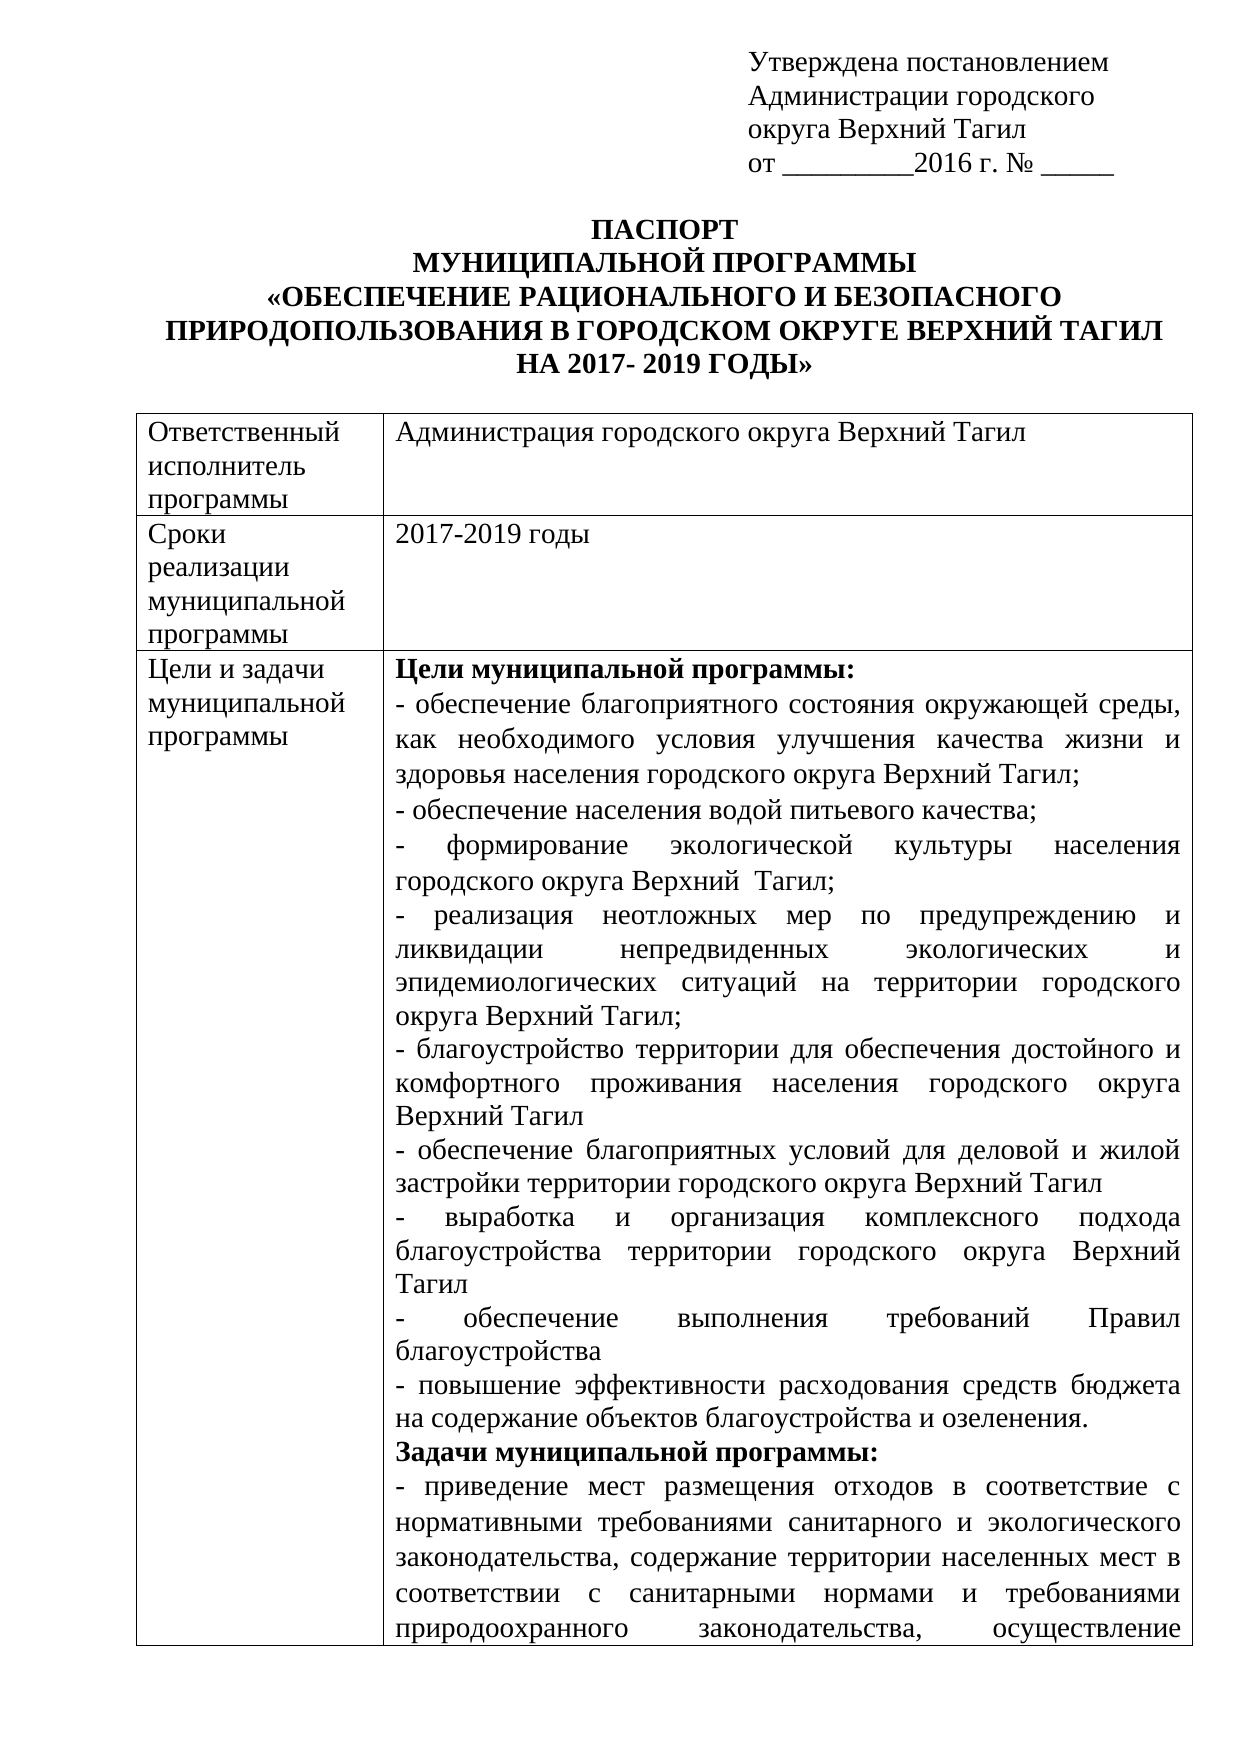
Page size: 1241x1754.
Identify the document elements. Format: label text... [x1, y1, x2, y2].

table_header Администрация городского округа Верхний Тагил [384, 414, 1192, 515]
table_cell Сроки реализации муниципальной программы [137, 516, 383, 650]
title Утверждена постановлением Администрации городского округа Верхний Тагил [748, 44, 1181, 145]
text «ОБЕСПЕЧЕНИЕ РАЦИОНАЛЬНОГО И БЕЗОПАСНОГО ПРИРОДОПОЛЬЗОВАНИЯ В ГОРОДСКОМ ОКРУГЕ ВЕРХНИЙ ТАГИЛ НА 2017- 2019 ГОДЫ» [148, 279, 1181, 380]
text МУНИЦИПАЛЬНОЙ ПРОГРАММЫ [148, 246, 1181, 279]
table_cell 2017-2019 годы [384, 516, 1192, 650]
table_header Ответственный исполнитель программы [137, 414, 383, 515]
text ПАСПОРТ [148, 212, 1181, 246]
title от _________2016 г. № _____ [748, 145, 1181, 178]
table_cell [137, 651, 383, 1644]
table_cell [384, 651, 1192, 1644]
